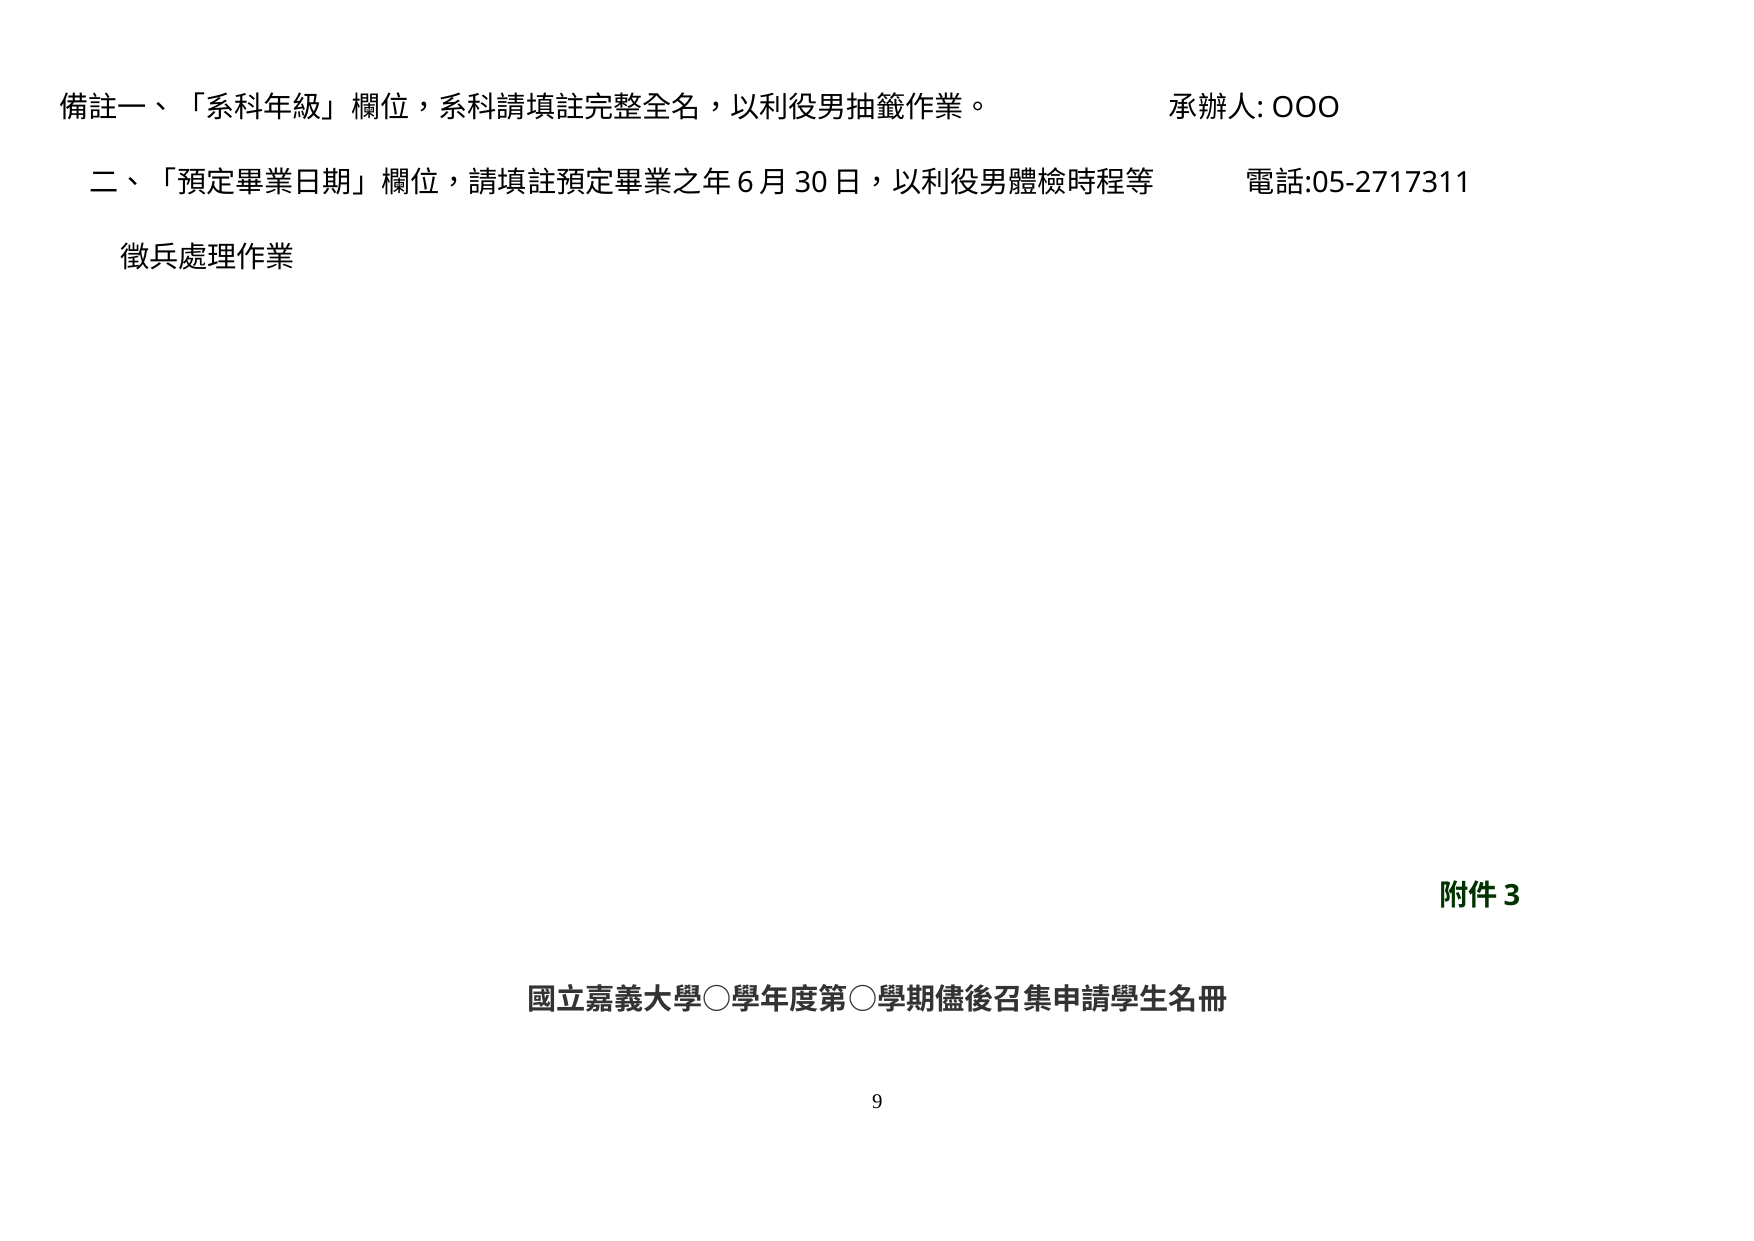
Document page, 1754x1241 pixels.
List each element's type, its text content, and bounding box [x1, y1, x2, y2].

text 徵兵處理作業 [59, 218, 1695, 293]
text 備註一、「系科年級」欄位，系科請填註完整全名，以利役男抽籤作業。 承辦人: OOO [59, 68, 1695, 143]
text 國立嘉義大學○學年度第○學期儘後召集申請學生名冊 [59, 959, 1695, 1034]
text 二、「預定畢業日期」欄位，請填註預定畢業之年6月30日，以利役男體檢時程等 電話:05-2717311 [59, 143, 1695, 218]
text 附件3 [59, 855, 1520, 930]
